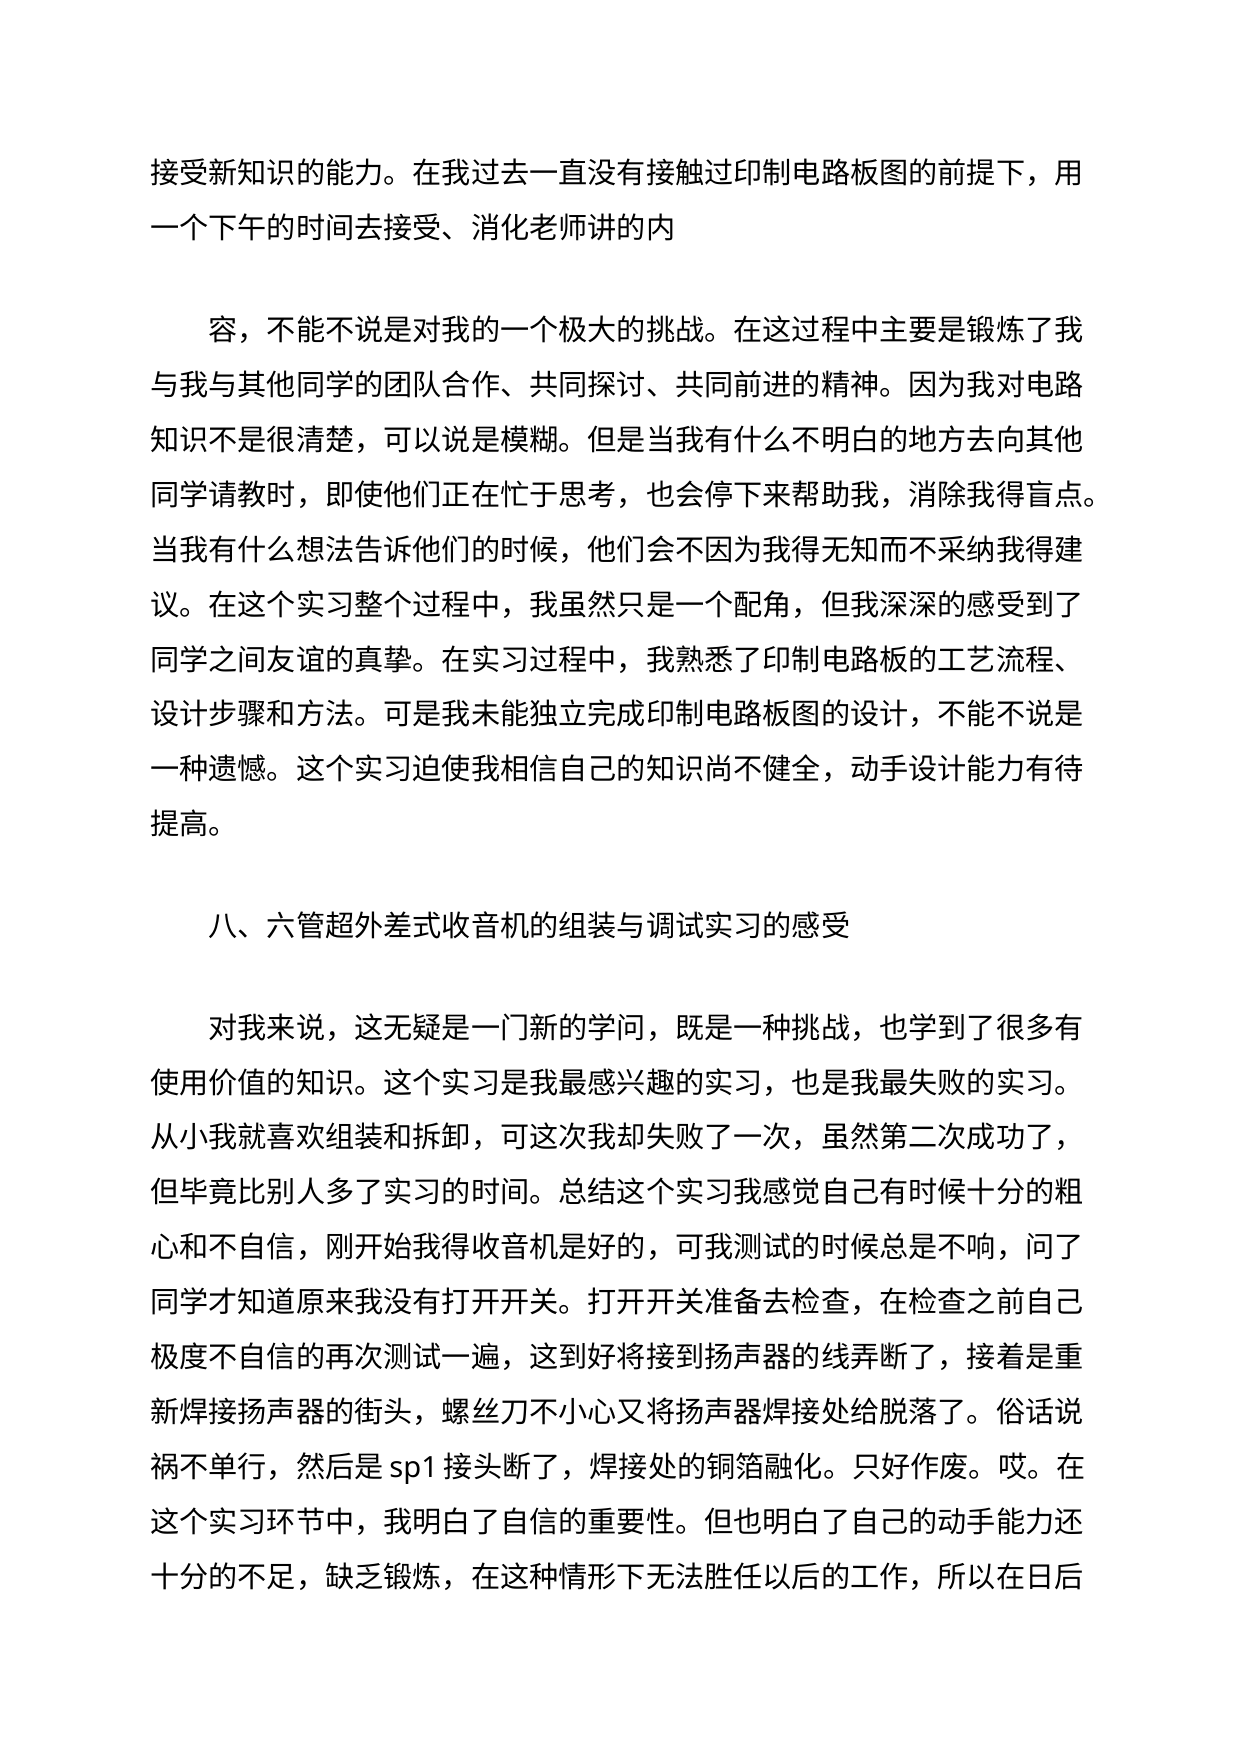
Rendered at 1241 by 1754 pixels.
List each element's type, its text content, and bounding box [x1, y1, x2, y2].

text 容，不能不说是对我的一个极大的挑战。在这过程中主要是锻炼了我与我与其他同学的团队合作、共同探讨、共同前进的精神。因为我对电路知识不是很清楚，可以说是模糊。但是当我有什么不明白的地方去向其他同学请教时，即使他们正在忙于思考，也会停下来帮助我，消除我得盲点。当我有什么想法告诉他们的时候，他们会不因为我得无知而不采纳我得建议。在这个实习整个过程中，我虽然只是一个配角，但我深深的感受到了同学之间友谊的真挚。在实习过程中，我熟悉了印制电路板的工艺流程、设计步骤和方法。可是我未能独立完成印制电路板图的设计，不能不说是一种遗憾。这个实习迫使我相信自己的知识尚不健全，动手设计能力有待提高。 [150, 307, 1090, 843]
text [150, 1004, 1090, 1596]
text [150, 150, 1090, 247]
text 八、六管超外差式收音机的组装与调试实习的感受 [150, 902, 1090, 945]
